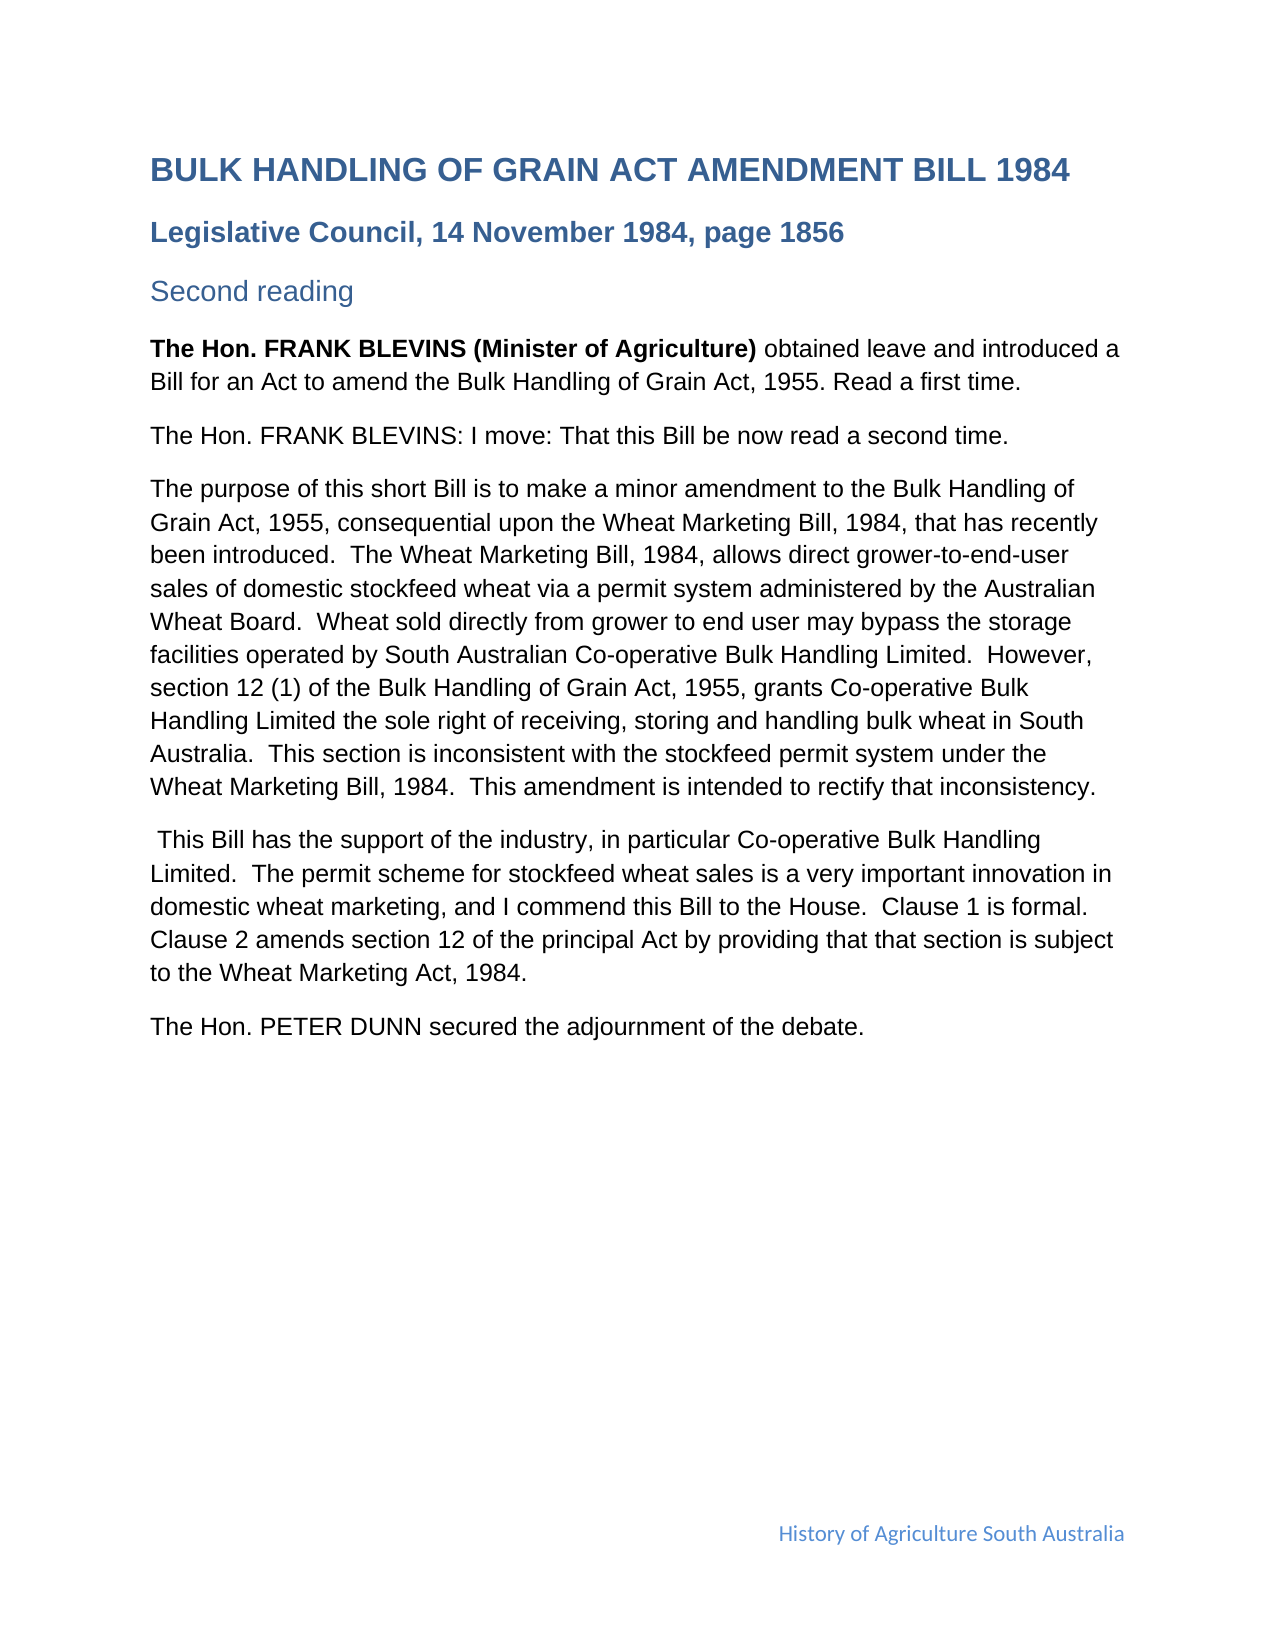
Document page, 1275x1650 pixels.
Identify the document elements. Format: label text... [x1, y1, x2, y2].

text The Hon. FRANK BLEVINS (Minister of Agriculture) obtained leave and introduced a Bill for an Act to amend the Bulk Handling of Grain Act, 1955. Read a first time. [150, 334, 1125, 396]
text The purpose of this short Bill is to make a minor amendment to the Bulk Handling of Grain Act, 1955, consequential upon the Wheat Marketing Bill, 1984, that has recently been introduced. The Wheat Marketing Bill, 1984, allows direct grower-to-end-user sales of domestic stockfeed wheat via a permit system administered by the Australian Wheat Board. Wheat sold directly from grower to end user may bypass the storage facilities operated by South Australian Co-operative Bulk Handling Limited. However, section 12 (1) of the Bulk Handling of Grain Act, 1955, grants Co-operative Bulk Handling Limited the sole right of receiving, storing and handling bulk wheat in South Australia. This section is inconsistent with the stockfeed permit system under the Wheat Marketing Bill, 1984. This amendment is intended to rectify that inconsistency. [150, 474, 1125, 800]
text BULK HANDLING OF GRAIN ACT AMENDMENT BILL 1984 [150, 150, 1125, 188]
text This Bill has the support of the industry, in particular Co-operative Bulk Handling Limited. The permit scheme for stockfeed wheat sales is a very important innovation in domestic wheat marketing, and I commend this Bill to the House. Clause 1 is formal. Clause 2 amends section 12 of the principal Act by providing that that section is subject to the Wheat Marketing Act, 1984. [150, 826, 1125, 986]
text Second reading [150, 274, 1125, 308]
text Legislative Council, 14 November 1984, page 1856 [150, 215, 1125, 248]
text The Hon. FRANK BLEVINS: I move: That this Bill be now read a second time. [150, 421, 1125, 449]
text The Hon. PETER DUNN secured the adjournment of the debate. [150, 1011, 1125, 1040]
